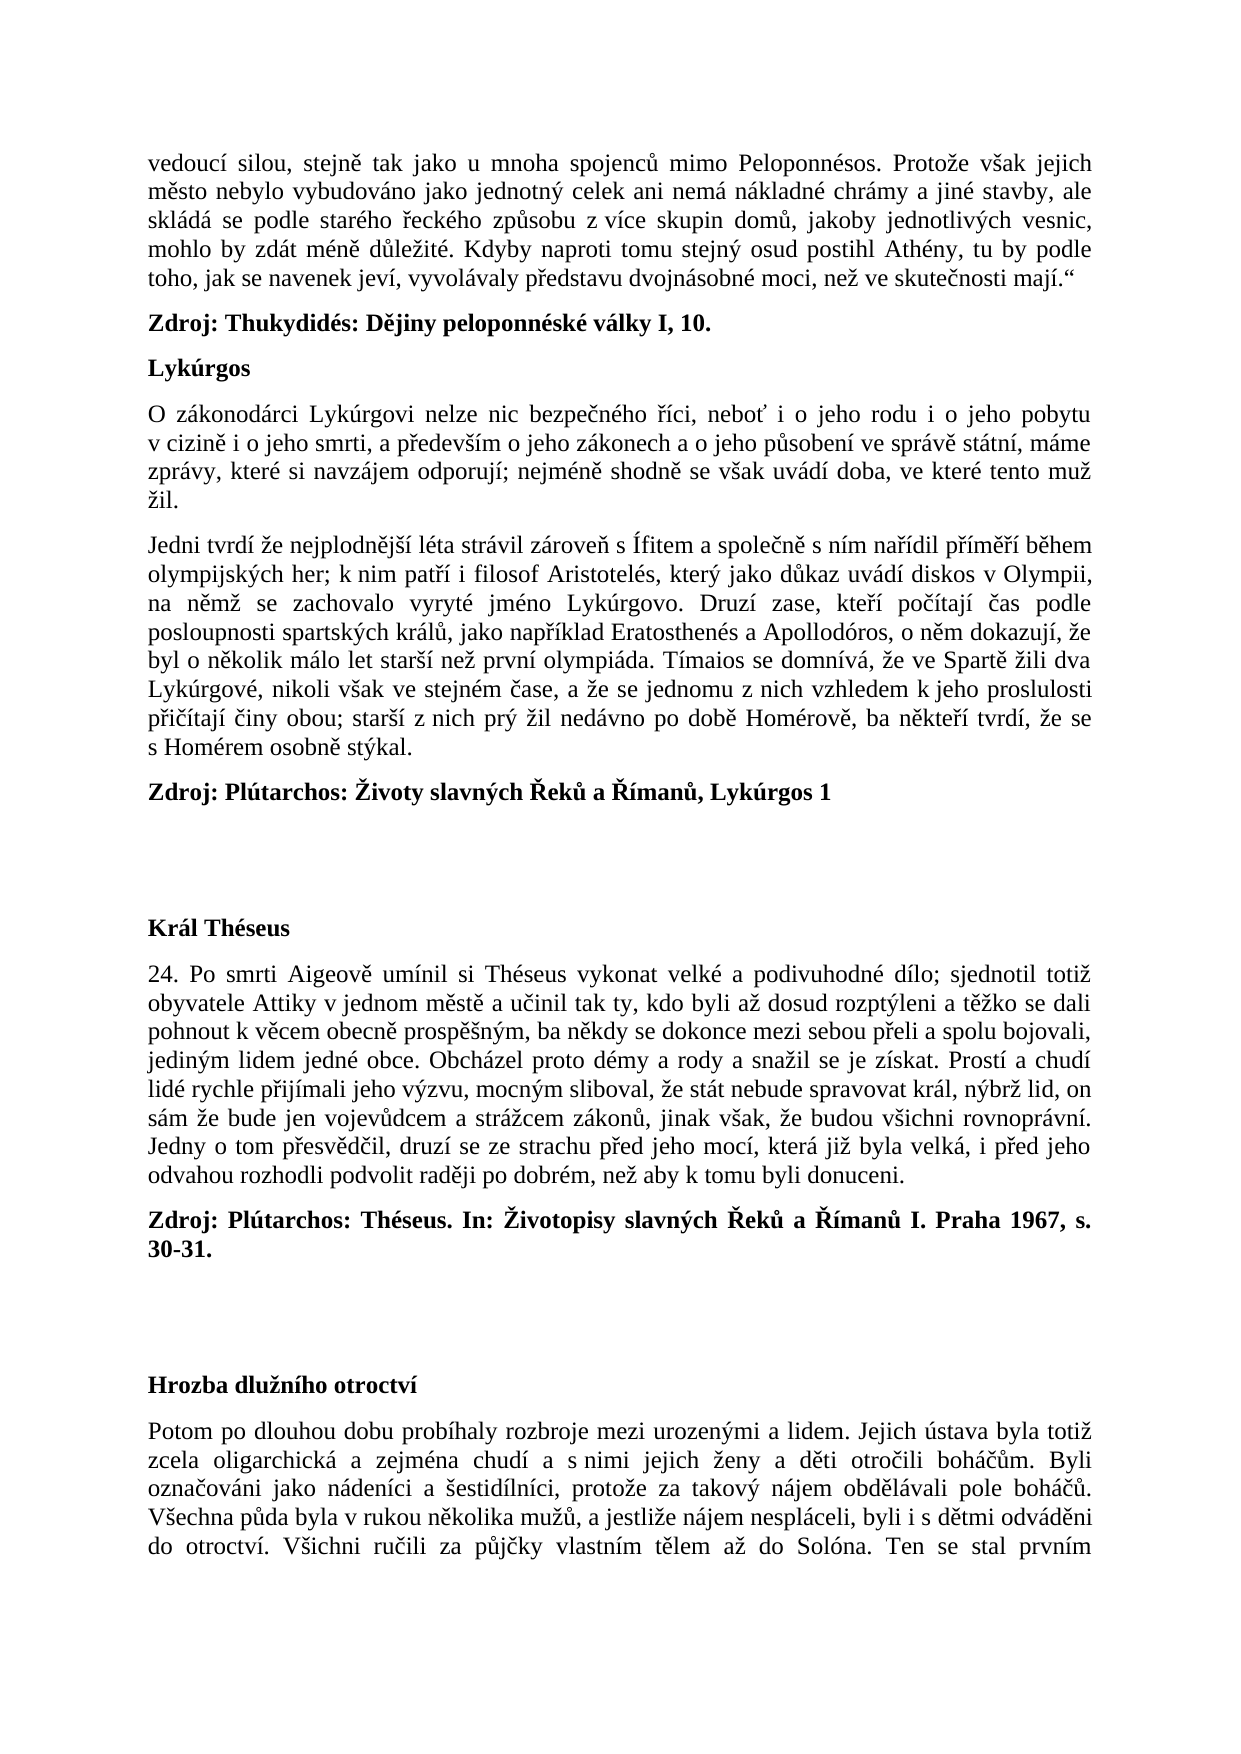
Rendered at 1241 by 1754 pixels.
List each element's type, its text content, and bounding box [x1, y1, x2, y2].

text Zdroj: Thukydidés: Dějiny peloponnéské války I, 10. [148, 308, 1093, 337]
text Zdroj: Plútarchos: Životy slavných Řeků a Římanů, Lykúrgos 1 [148, 777, 1093, 806]
text 24. Po smrti Aigeově umínil si Théseus vykonat velké a podivuhodné dílo; sjednotil totiž obyvatele Attiky v jednom městě a učinil tak ty, kdo byli až dosud rozptýleni a těžko se dali pohnout k věcem obecně prospěšným, ba někdy se dokonce mezi sebou přeli a spolu bojovali, jediným lidem jedné obce. Obcházel proto démy a rody a snažil se je získat. Prostí a chudí lidé rychle přijímali jeho výzvu, mocným sliboval, že stát nebude spravovat král, nýbrž lid, on sám že bude jen vojevůdcem a strážcem zákonů, jinak však, že budou všichni rovnoprávní. Jedny o tom přesvědčil, druzí se ze strachu před jeho mocí, která již byla velká, i před jeho odvahou rozhodli podvolit raději po dobrém, než aby k tomu byli donuceni. [148, 959, 1093, 1189]
text Zdroj: Plútarchos: Théseus. In: Životopisy slavných Řeků a Římanů I. Praha 1967, s. 30-31. [148, 1206, 1093, 1263]
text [148, 1416, 1093, 1560]
text Jedni tvrdí že nejplodnější léta strávil zároveň s Ífitem a společně s ním nařídil příměří během olympijských her; k nim patří i filosof Aristotelés, který jako důkaz uvádí diskos v Olympii, na němž se zachovalo vyryté jméno Lykúrgovo. Druzí zase, kteří počítají čas podle posloupnosti spartských králů, jako například Eratosthenés a Apollodóros, o něm dokazují, že byl o několik málo let starší než první olympiáda. Tímaios se domnívá, že ve Spartě žili dva Lykúrgové, nikoli však ve stejném čase, a že se jednomu z nich vzhledem k jeho proslulosti přičítají činy obou; starší z nich prý žil nedávno po době Homérově, ba někteří tvrdí, že se s Homérem osobně stýkal. [148, 531, 1093, 761]
text Král Théseus [148, 913, 1093, 942]
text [148, 148, 1093, 291]
text O zákonodárci Lykúrgovi nelze nic bezpečného říci, neboť i o jeho rodu i o jeho pobytu v cizině i o jeho smrti, a především o jeho zákonech a o jeho působení ve správě státní, máme zprávy, které si navzájem odporují; nejméně shodně se však uvádí doba, ve které tento muž žil. [148, 399, 1093, 514]
text Lykúrgos [148, 353, 1093, 382]
text Hrozba dlužního otroctví [148, 1371, 1093, 1399]
